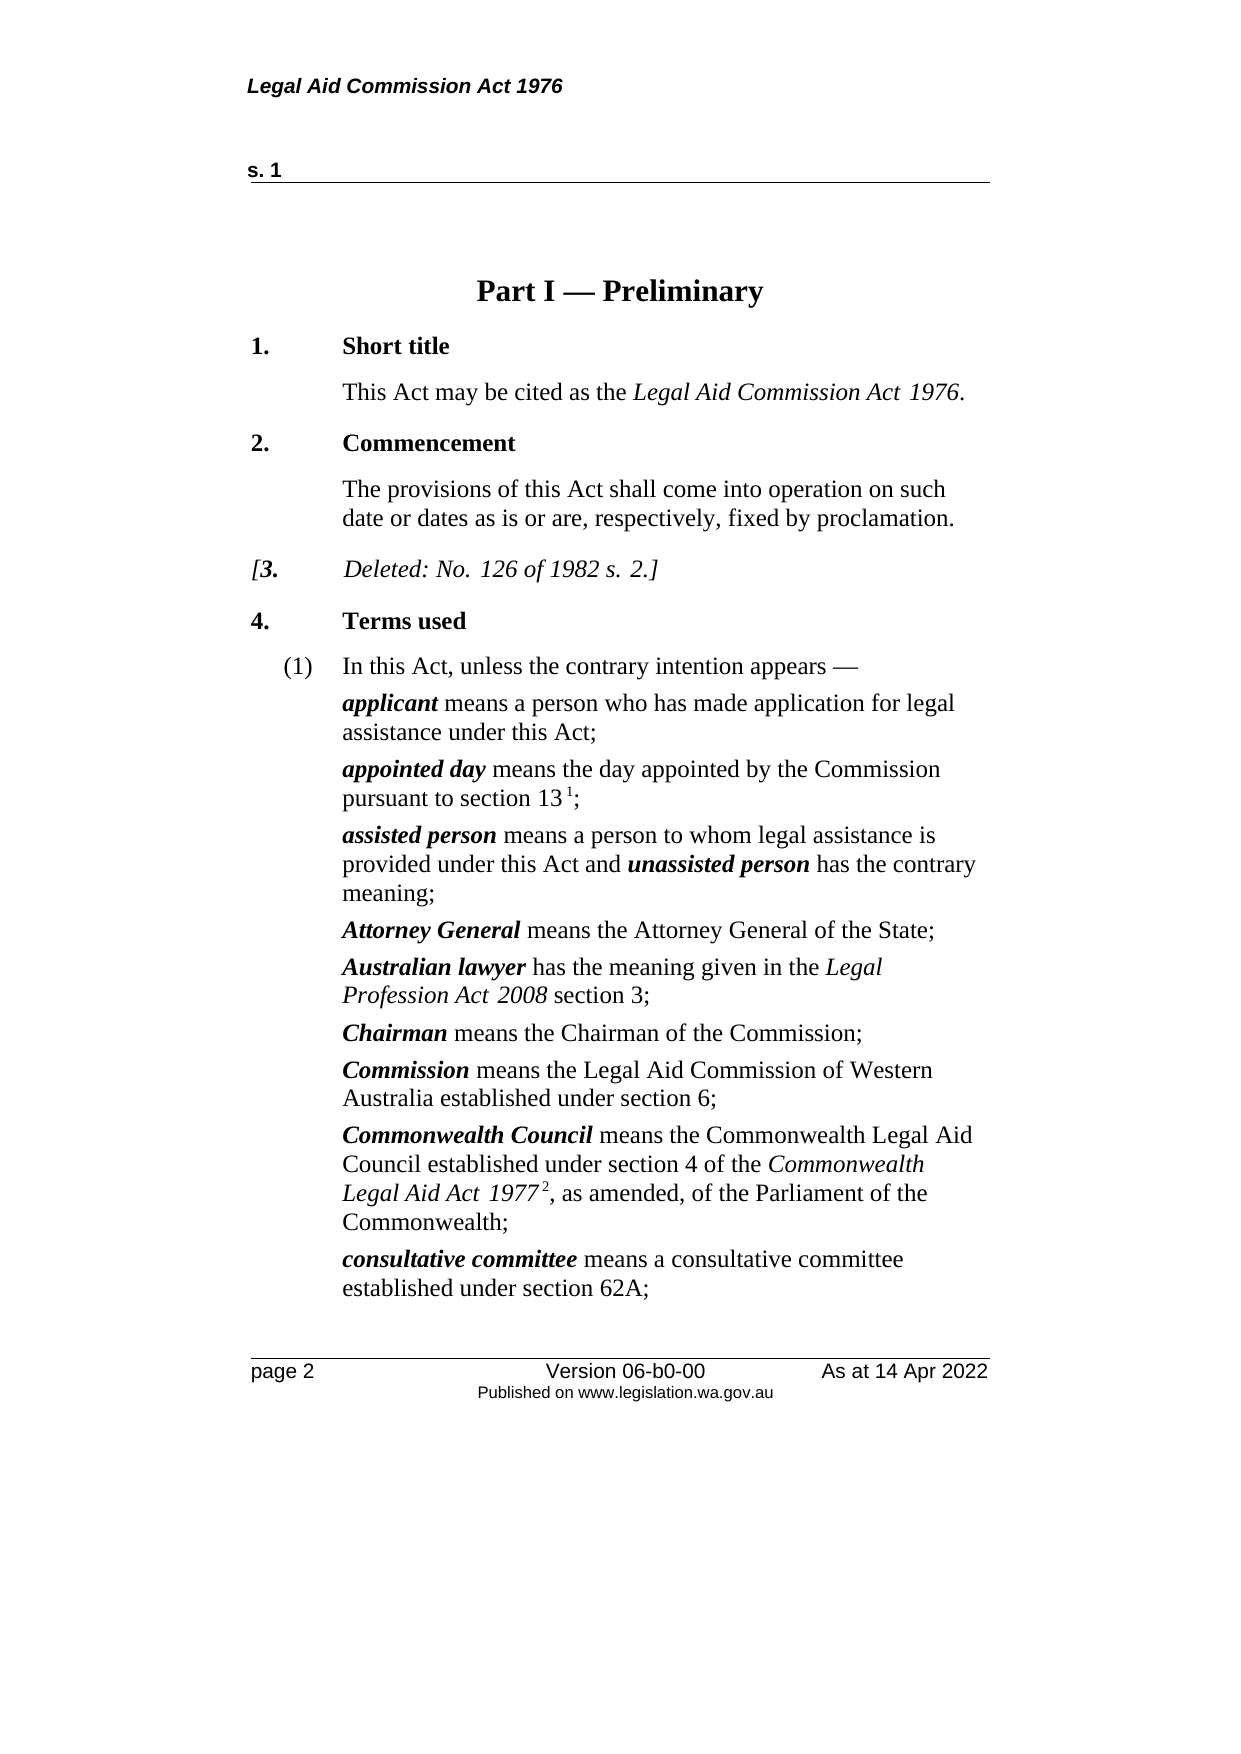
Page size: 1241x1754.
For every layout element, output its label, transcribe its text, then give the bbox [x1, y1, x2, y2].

text Attorney General means the Attorney General of the State; [251, 915, 990, 943]
subtitle 1. Short title [251, 331, 990, 360]
text Chairman means the Chairman of the Commission; [251, 1018, 990, 1046]
subtitle Part I — Preliminary [251, 272, 990, 308]
text consultative committee means a consultative committee established under section 62A; [251, 1244, 990, 1301]
text applicant means a person who has made application for legal assistance under this Act; [251, 688, 990, 746]
text Commission means the Legal Aid Commission of Western Australia established under section 6; [251, 1055, 990, 1112]
text Commonwealth Council means the Commonwealth Legal Aid Council established under section 4 of the Commonwealth Legal Aid Act 1977 2, as amended, of the Parliament of the Commonwealth; [251, 1121, 990, 1236]
text assisted person means a person to whom legal assistance is provided under this Act and unassisted person has the contrary meaning; [251, 820, 990, 906]
text The provisions of this Act shall come into operation on such date or dates as is or are, respectively, fixed by proclamation. [251, 474, 990, 531]
text Australian lawyer has the meaning given in the Legal Profession Act 2008 section 3; [251, 952, 990, 1009]
subtitle 2. Commencement [251, 428, 990, 457]
text [3. Deleted: No. 126 of 1982 s. 2.] [251, 554, 990, 583]
text appointed day means the day appointed by the Commission pursuant to section 13 1; [251, 754, 990, 812]
subtitle 4. Terms used [251, 606, 990, 635]
text (1) In this Act, unless the contrary intention appears — [251, 651, 990, 680]
text This Act may be cited as the Legal Aid Commission Act 1976. [251, 377, 990, 406]
